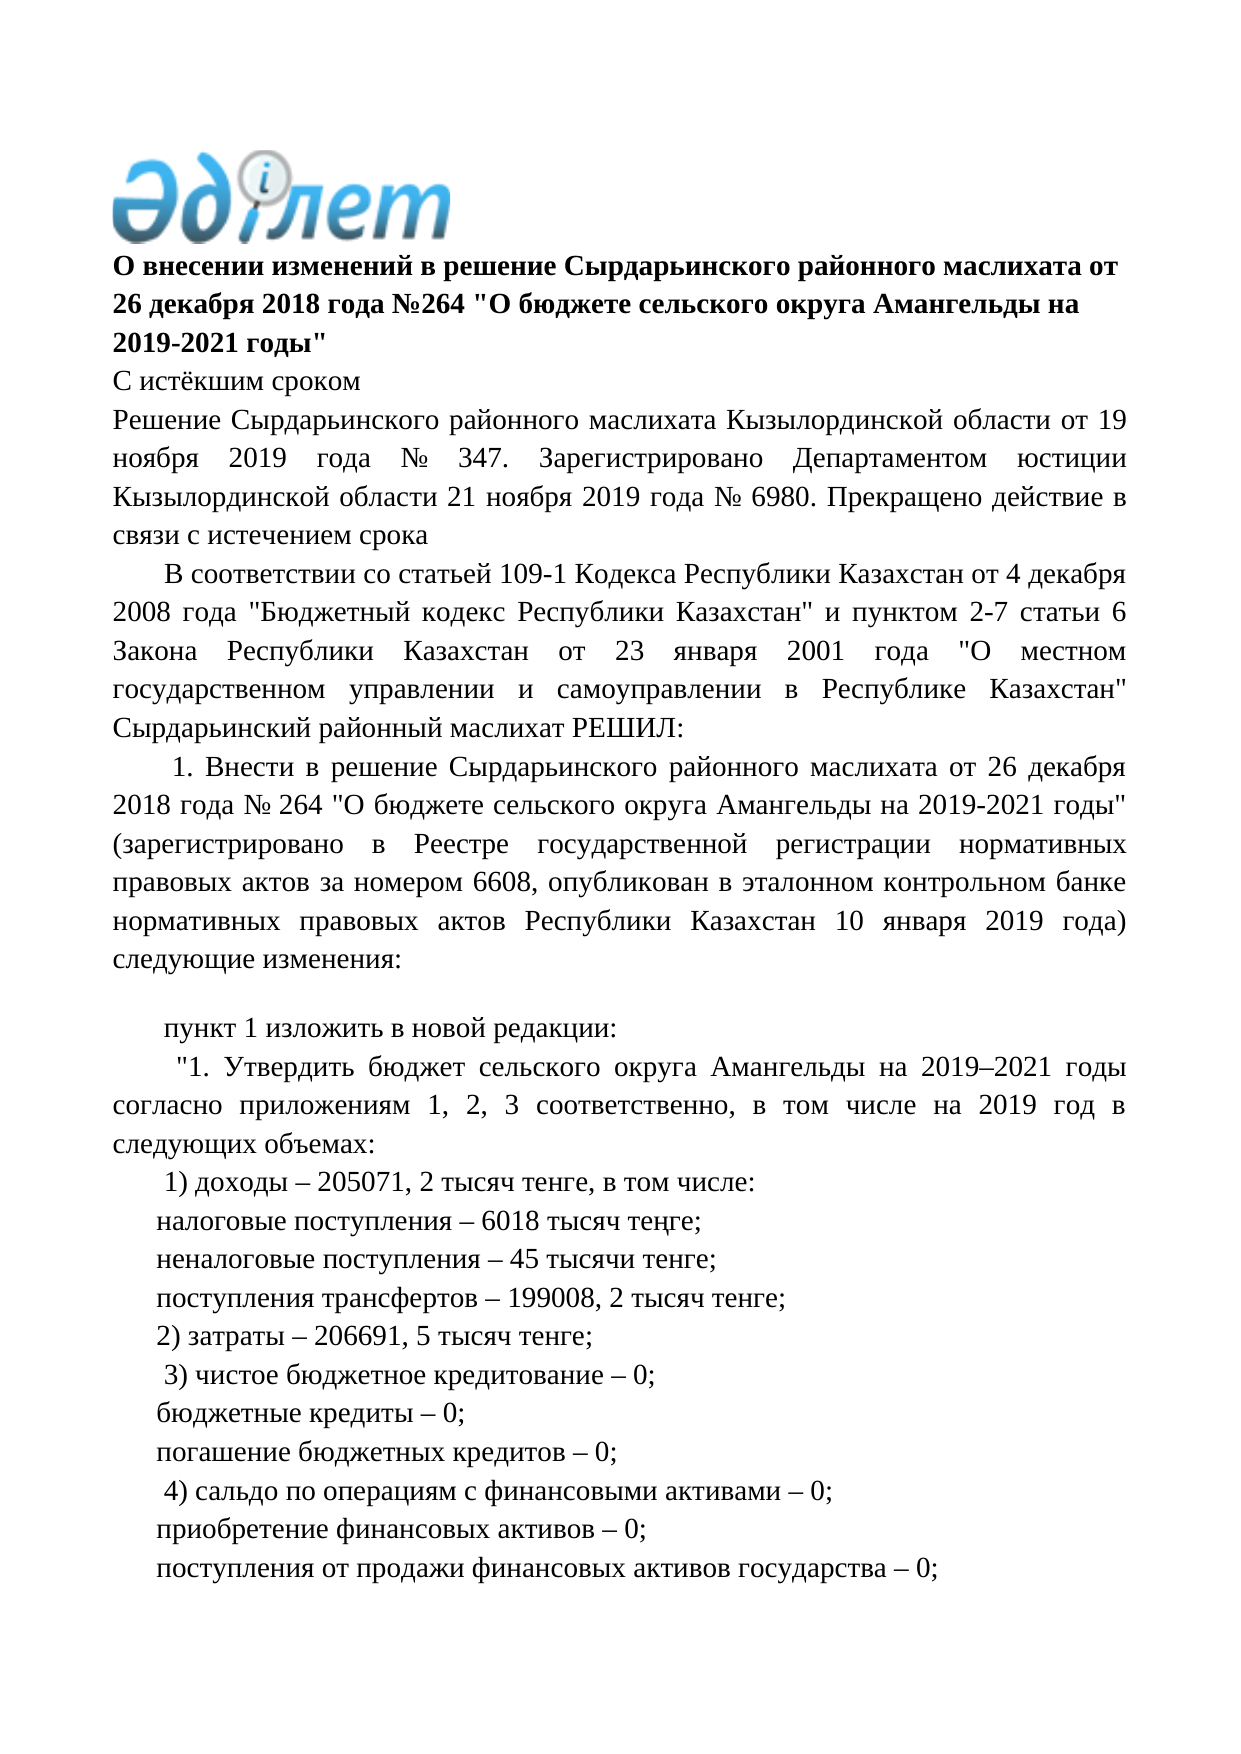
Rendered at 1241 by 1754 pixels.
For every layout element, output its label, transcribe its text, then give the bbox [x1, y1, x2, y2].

text погашение бюджетных кредитов – 0; [112, 1434, 1128, 1468]
picture [112, 150, 451, 244]
text налоговые поступления – 6018 тысяч теңге; [112, 1203, 1128, 1236]
text приобретение финансовых активов – 0; [112, 1511, 1128, 1545]
text О внесении изменений в решение Сырдарьинского районного маслихата от 26 декабря 2018 года №264 "О бюджете сельского округа Амангельды на 2019-2021 годы" [112, 248, 1128, 358]
text поступления трансфертов – 199008, 2 тысяч тенге; [112, 1280, 1128, 1313]
text "1. Утвердить бюджет сельского округа Амангельды на 2019–2021 годы согласно приложениям 1, 2, 3 соответственно, в том числе на 2019 год в следующих объемах: [112, 1049, 1128, 1159]
text 3) чистое бюджетное кредитование – 0; [112, 1357, 1128, 1391]
text бюджетные кредиты – 0; [112, 1396, 1128, 1429]
text 2) затраты – 206691, 5 тысяч тенге; [112, 1318, 1128, 1352]
text поступления от продажи финансовых активов государства – 0; [112, 1550, 1128, 1583]
text 4) сальдо по операциям с финансовыми активами – 0; [112, 1473, 1128, 1506]
text Решение Сырдарьинского районного маслихата Кызылординской области от 19 ноября 2019 года № 347. Зарегистрировано Департаментом юстиции Кызылординской области 21 ноября 2019 года № 6980. Прекращено действие в связи с истечением срока [112, 402, 1128, 551]
text С истёкшим сроком [112, 363, 1128, 397]
text 1. Внести в решение Сырдарьинского районного маслихата от 26 декабря 2018 года № 264 "О бюджете сельского округа Амангельды на 2019-2021 годы" (зарегистрировано в Реестре государственной регистрации нормативных правовых актов за номером 6608, опубликован в эталонном контрольном банке нормативных правовых актов Республики Казахстан 10 января 2019 года) следующие изменения: [112, 749, 1128, 975]
text В соответствии со статьей 109-1 Кодекса Республики Казахстан от 4 декабря 2008 года "Бюджетный кодекс Республики Казахстан" и пунктом 2-7 статьи 6 Закона Республики Казахстан от 23 января 2001 года "О местном государственном управлении и самоуправлении в Республике Казахстан" Сырдарьинский районный маслихат РЕШИЛ: [112, 556, 1128, 744]
text неналоговые поступления – 45 тысячи тенге; [112, 1241, 1128, 1275]
text пункт 1 изложить в новой редакции: [112, 1010, 1128, 1044]
text 1) доходы – 205071, 2 тысяч тенге, в том числе: [112, 1164, 1128, 1198]
